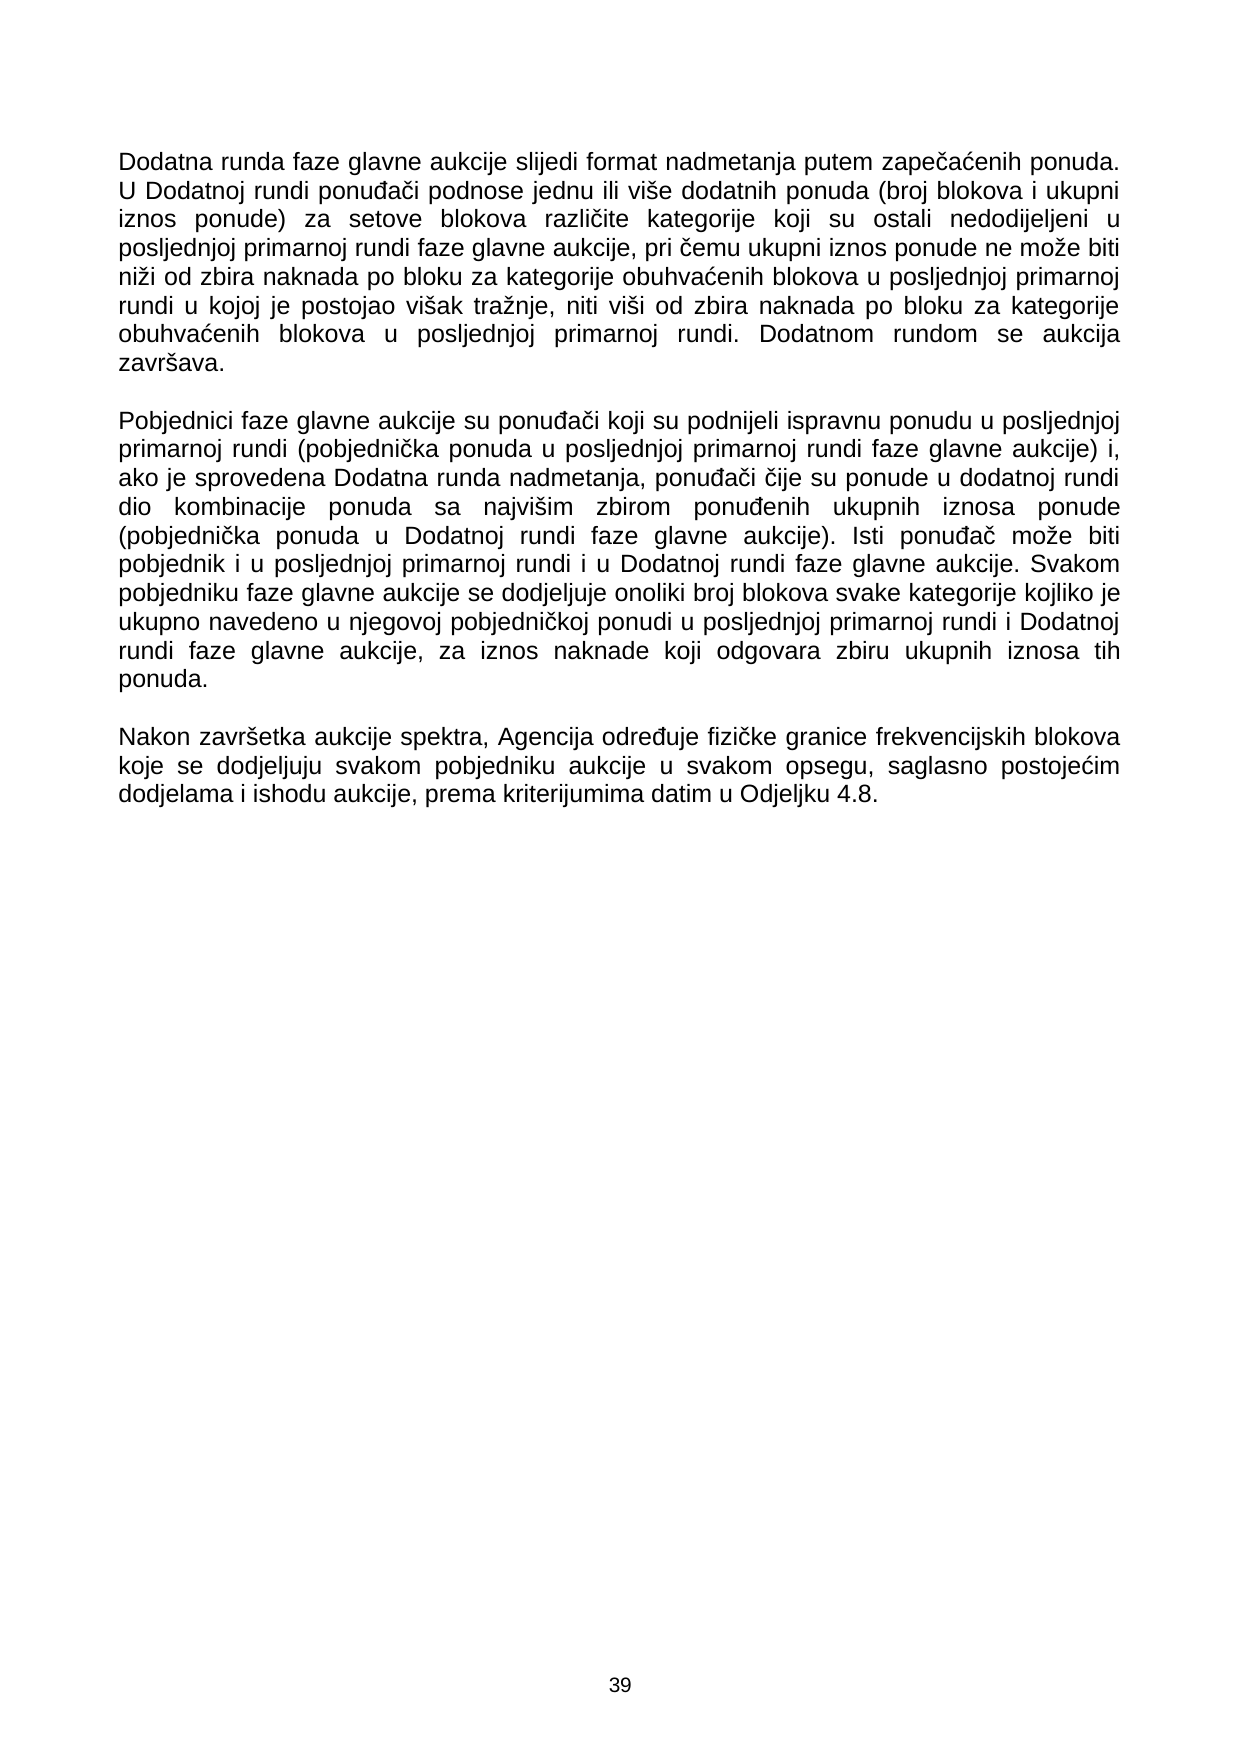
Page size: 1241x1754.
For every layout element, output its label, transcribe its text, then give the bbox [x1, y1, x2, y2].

text Dodatna runda faze glavne aukcije slijedi format nadmetanja putem zapečaćenih ponuda. U Dodatnoj rundi ponuđači podnose jednu ili više dodatnih ponuda (broj blokova i ukupni iznos ponude) za setove blokova različite kategorije koji su ostali nedodijeljeni u posljednjoj primarnoj rundi faze glavne aukcije, pri čemu ukupni iznos ponude ne može biti niži od zbira naknada po bloku za kategorije obuhvaćenih blokova u posljednjoj primarnoj rundi u kojoj je postojao višak tražnje, niti viši od zbira naknada po bloku za kategorije obuhvaćenih blokova u posljednjoj primarnoj rundi. Dodatnom rundom se aukcija završava. [118, 147, 1122, 377]
text Nakon završetka aukcije spektra, Agencija određuje fizičke granice frekvencijskih blokova koje se dodjeljuju svakom pobjedniku aukcije u svakom opsegu, saglasno postojećim dodjelama i ishodu aukcije, prema kriterijumima datim u Odjeljku 4.8. [118, 722, 1122, 808]
text Pobjednici faze glavne aukcije su ponuđači koji su podnijeli ispravnu ponudu u posljednjoj primarnoj rundi (pobjednička ponuda u posljednjoj primarnoj rundi faze glavne aukcije) i, ako je sprovedena Dodatna runda nadmetanja, ponuđači čije su ponude u dodatnoj rundi dio kombinacije ponuda sa najvišim zbirom ponuđenih ukupnih iznosa ponude (pobjednička ponuda u Dodatnoj rundi faze glavne aukcije). Isti ponuđač može biti pobjednik i u posljednjoj primarnoj rundi i u Dodatnoj rundi faze glavne aukcije. Svakom pobjedniku faze glavne aukcije se dodjeljuje onoliki broj blokova svake kategorije kojliko je ukupno navedeno u njegovoj pobjedničkoj ponudi u posljednjoj primarnoj rundi i Dodatnoj rundi faze glavne aukcije, za iznos naknade koji odgovara zbiru ukupnih iznosa tih ponuda. [118, 406, 1122, 693]
